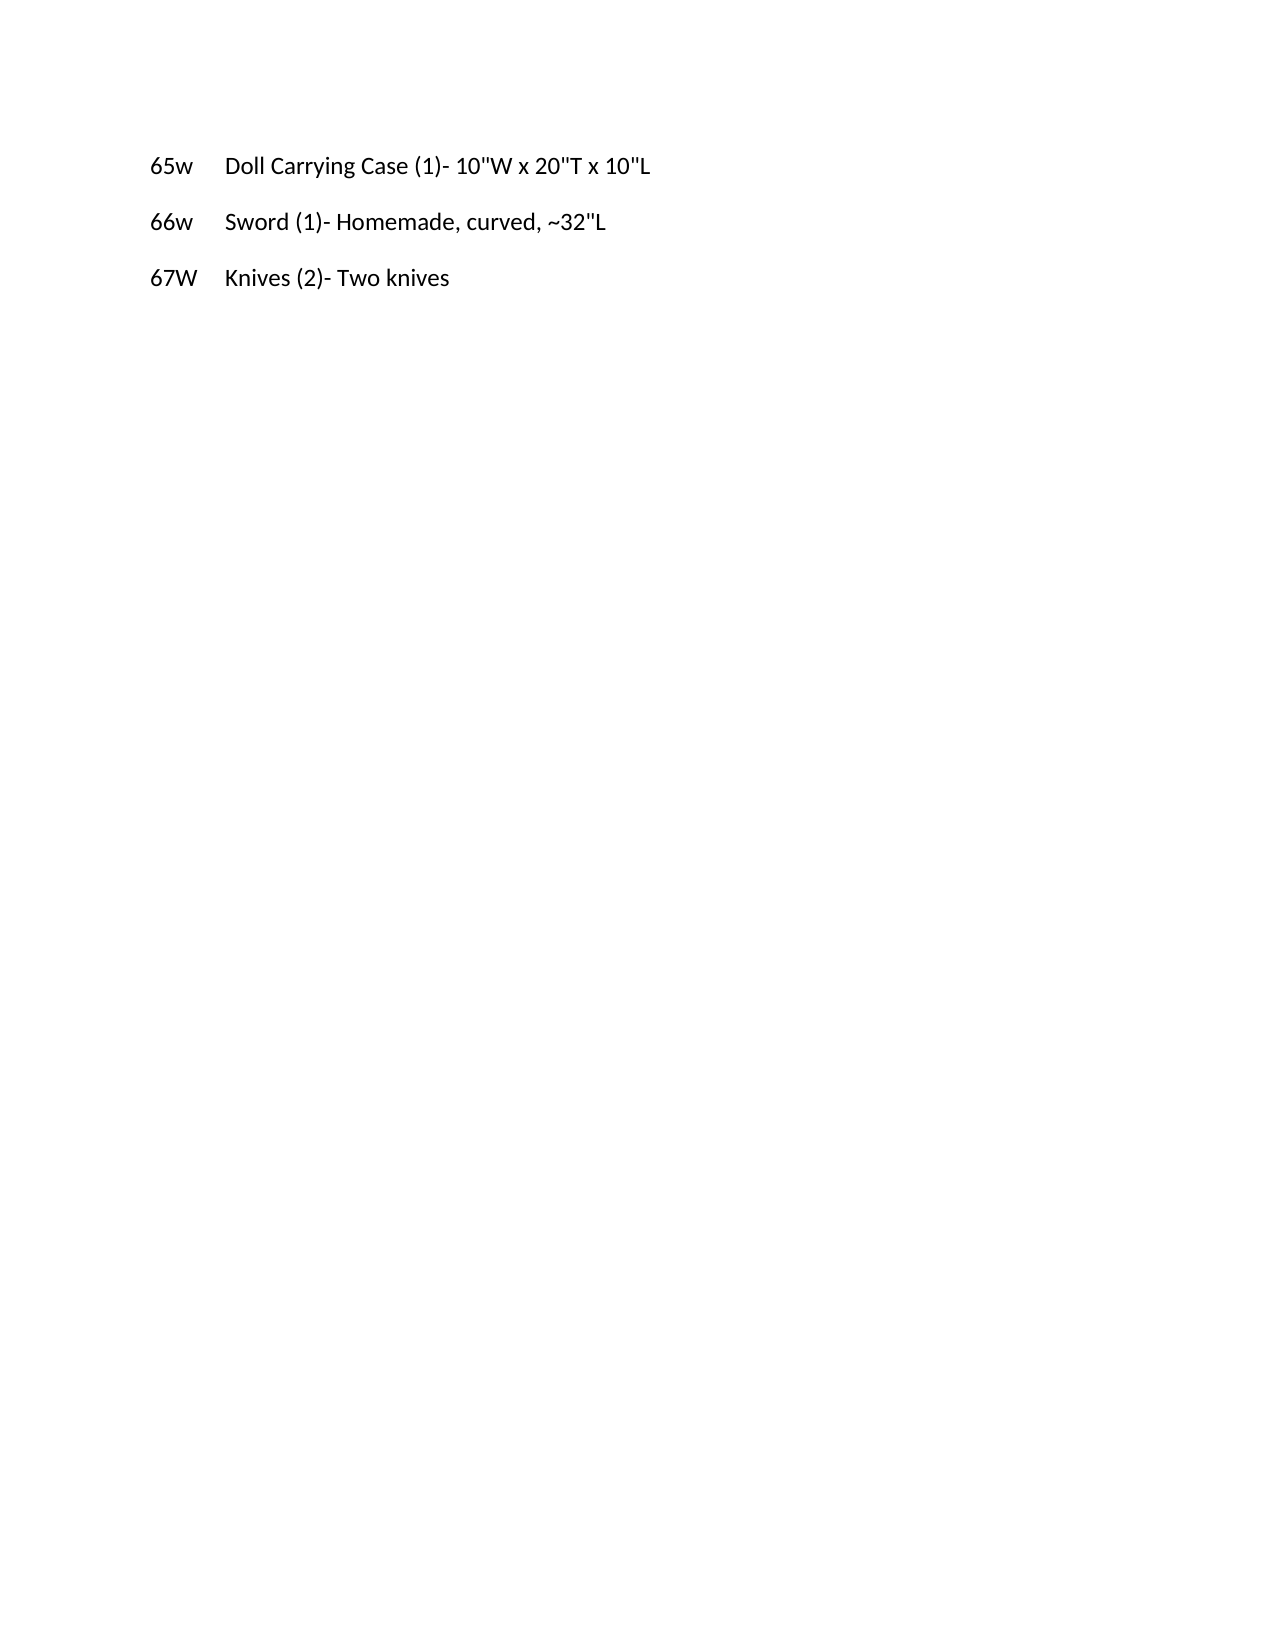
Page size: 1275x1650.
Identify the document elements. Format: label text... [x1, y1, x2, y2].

text 67W Knives (2)- Two knives [150, 262, 1125, 292]
text 66w Sword (1)- Homemade, curved, ~32"L [150, 206, 1125, 236]
text 65w Doll Carrying Case (1)- 10"W x 20"T x 10"L [150, 150, 1125, 181]
